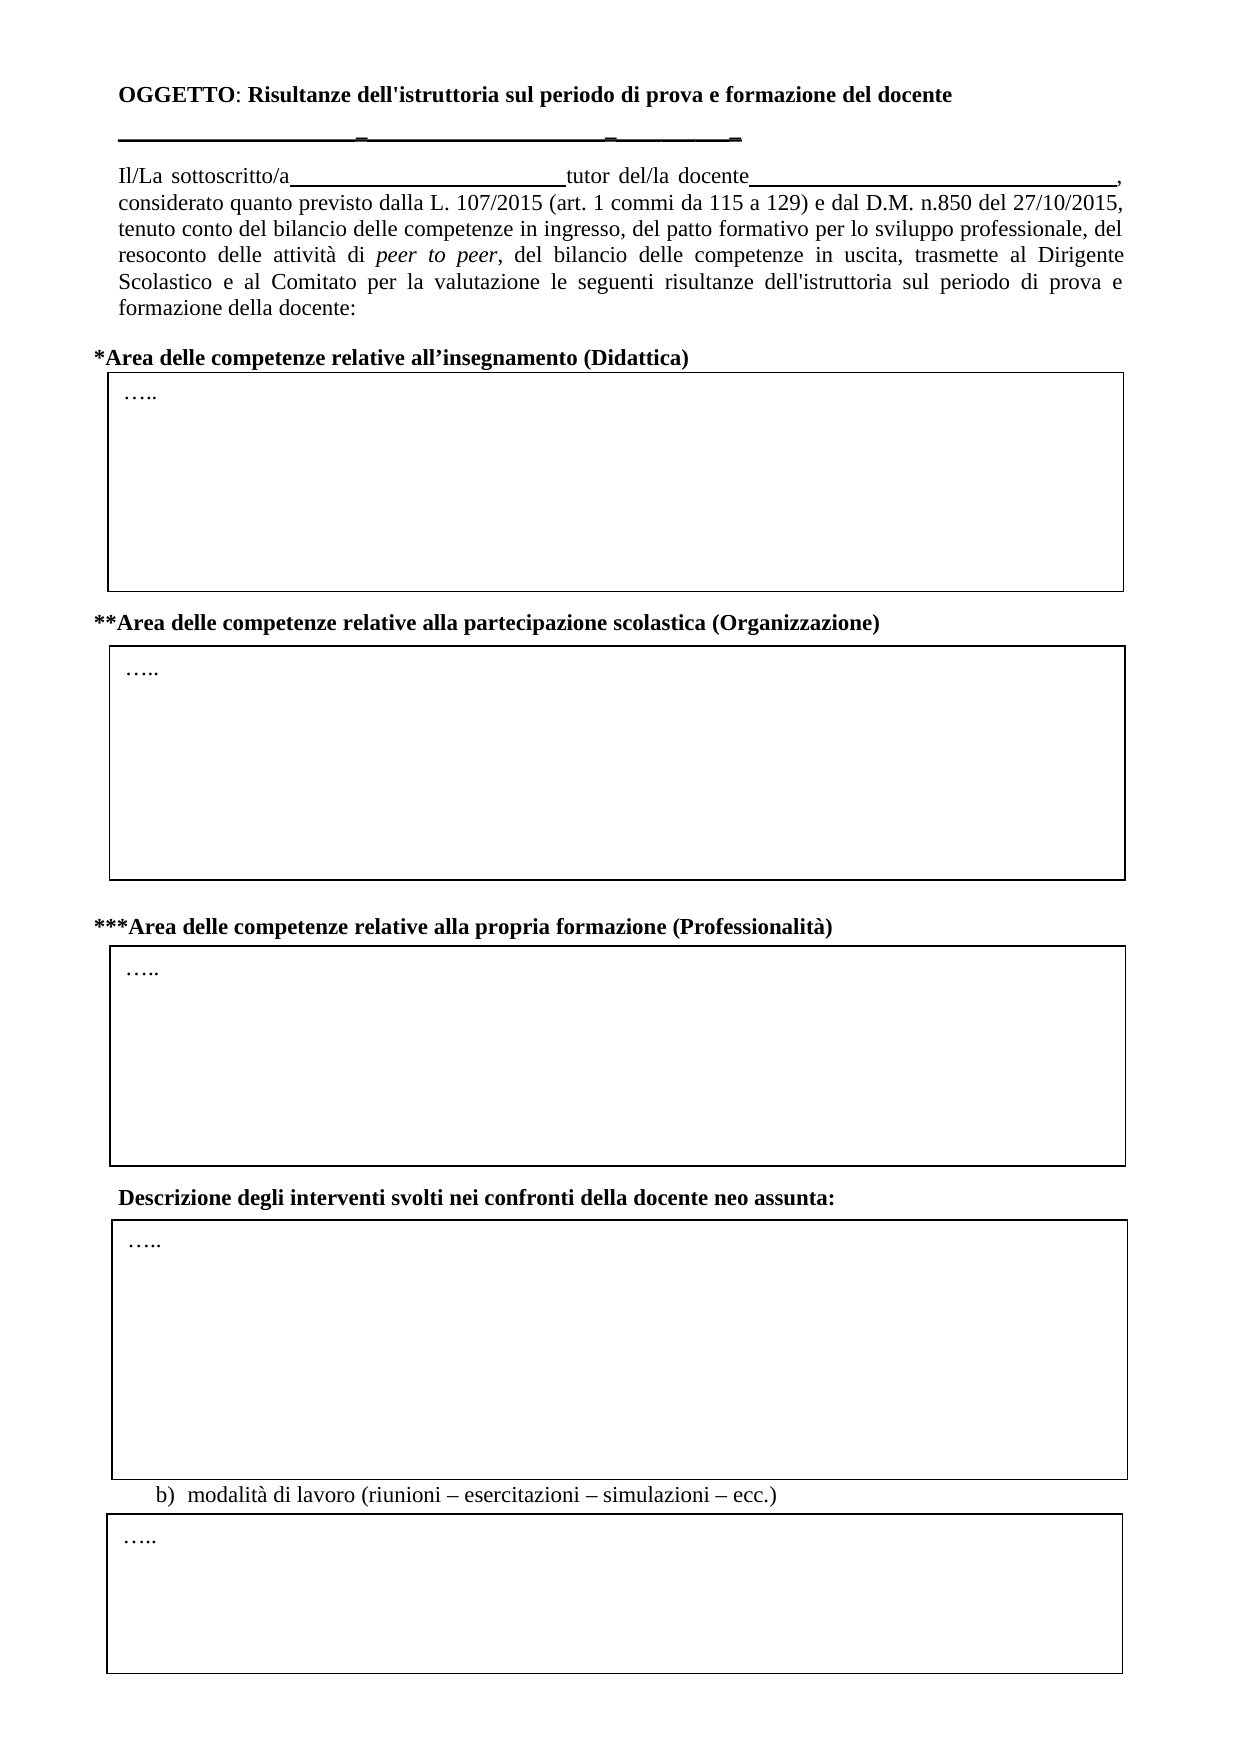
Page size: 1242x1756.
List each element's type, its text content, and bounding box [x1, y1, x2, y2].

text b) modalità di lavoro (riunioni – esercitazioni – simulazioni – ecc.) [156, 1481, 1175, 1508]
subtitle *Area delle competenze relative all’insegnamento (Didattica) [94, 344, 1175, 370]
text Descrizione degli interventi svolti nei confronti della docente neo assunta: [118, 956, 1175, 1210]
subtitle OGGETTO: Risultanze dell'istruttoria sul periodo di prova e formazione del docente [118, 81, 1175, 107]
text _ _ _ [356, 116, 1175, 142]
text **Area delle competenze relative alla partecipazione scolastica (Organizzazione) [94, 609, 1175, 636]
subtitle ***Area delle competenze relative alla propria formazione (Professionalità) [94, 913, 1175, 939]
text Il/La sottoscritto/a tutor del/la docente , considerato quanto previsto dalla L. 107/2015 (art. 1 commi da 115 a 129) e dal D.M. n.850 del 27/10/2015, tenuto conto del bilancio delle competenze in ingresso, del patto formativo per lo sviluppo professionale, del resoconto delle attività di peer to peer, del bilancio delle competenze in uscita, trasmette al Dirigente Scolastico e al Comitato per la valutazione le seguenti risultanze dell'istruttoria sul periodo di prova e formazione della docente: [118, 162, 1124, 321]
